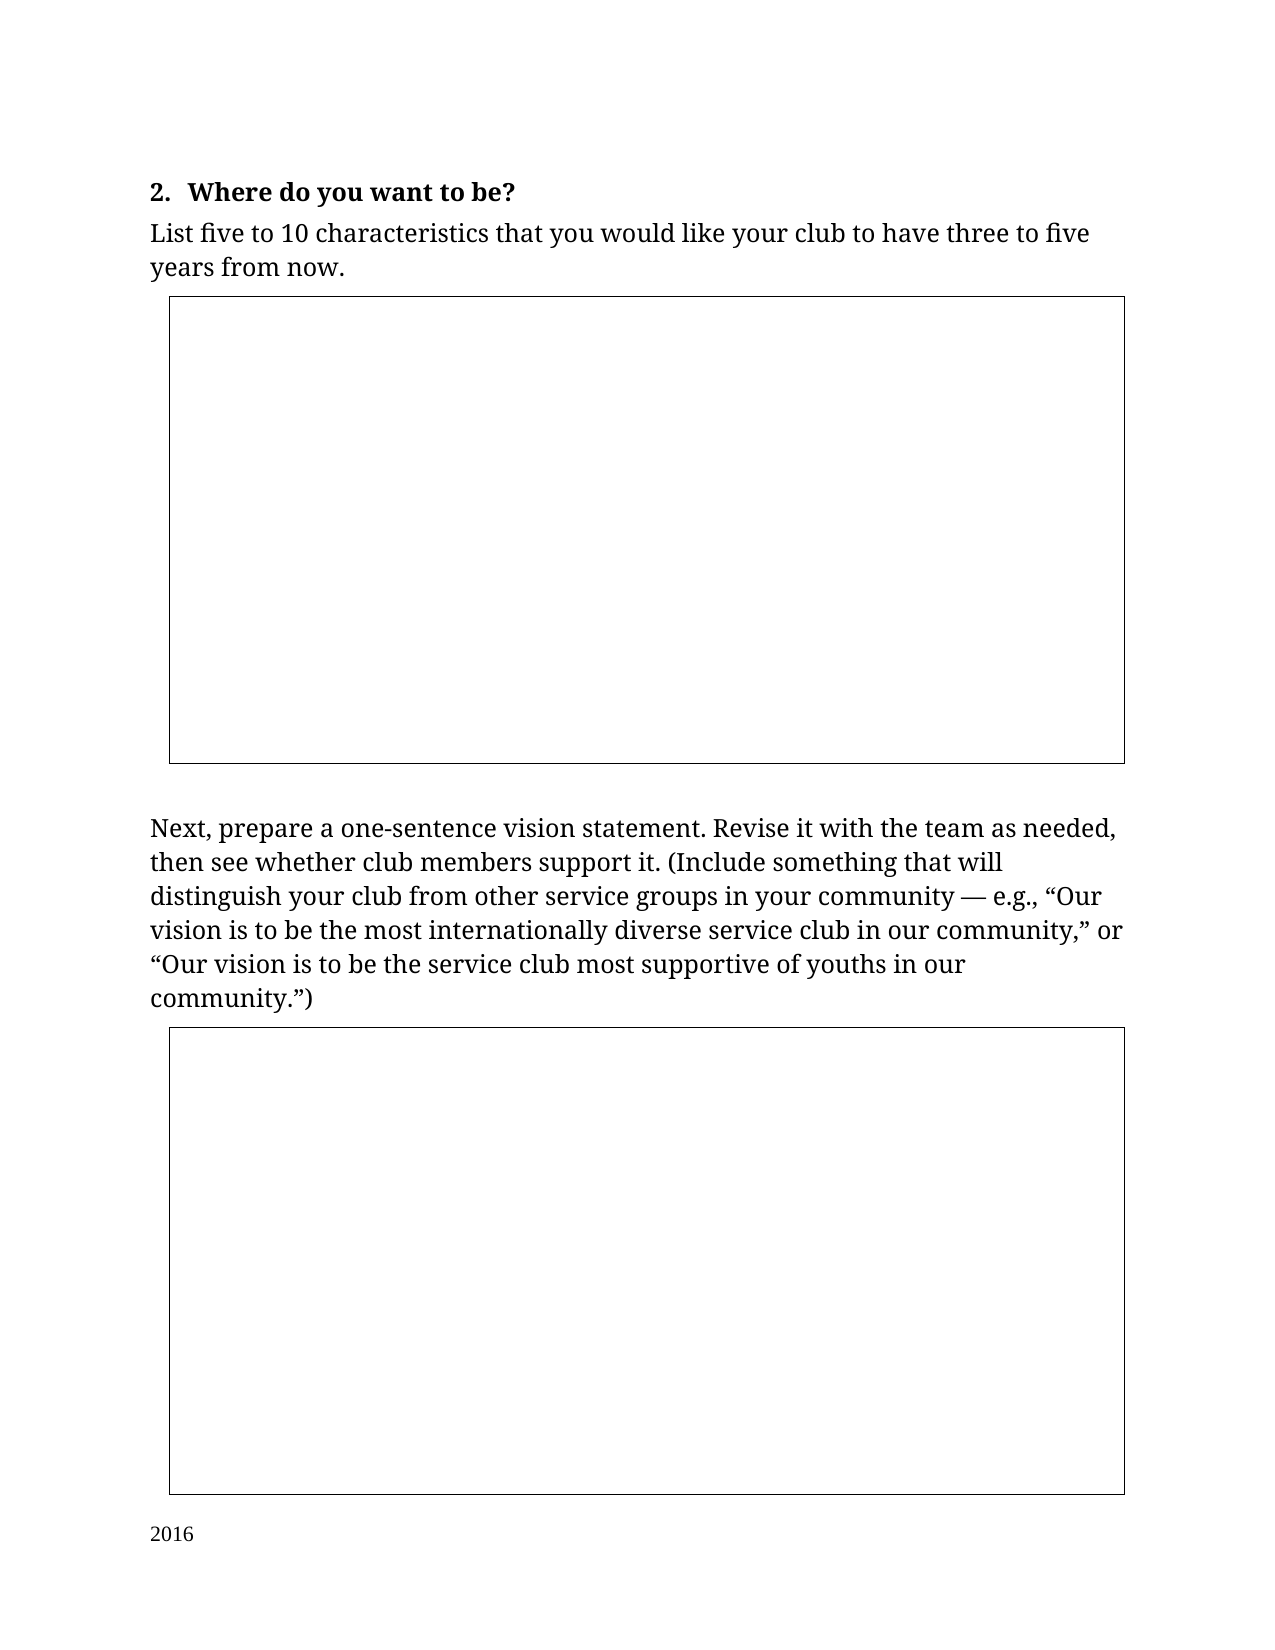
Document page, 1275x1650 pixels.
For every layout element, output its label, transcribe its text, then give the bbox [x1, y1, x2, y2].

list Where do you want to be? [150, 175, 1125, 209]
table_header [170, 1028, 1124, 1494]
text Next, prepare a one-sentence vision statement. Revise it with the team as needed, then see whether club members support it. (Include something that will distinguish your club from other service groups in your community — e.g., “Our vision is to be the most internationally diverse service club in our community,” or “Our vision is to be the service club most supportive of youths in our community.”) [150, 810, 1125, 1014]
table_header [170, 297, 1124, 763]
text List five to 10 characteristics that you would like your club to have three to five years from now. [149, 215, 1125, 283]
